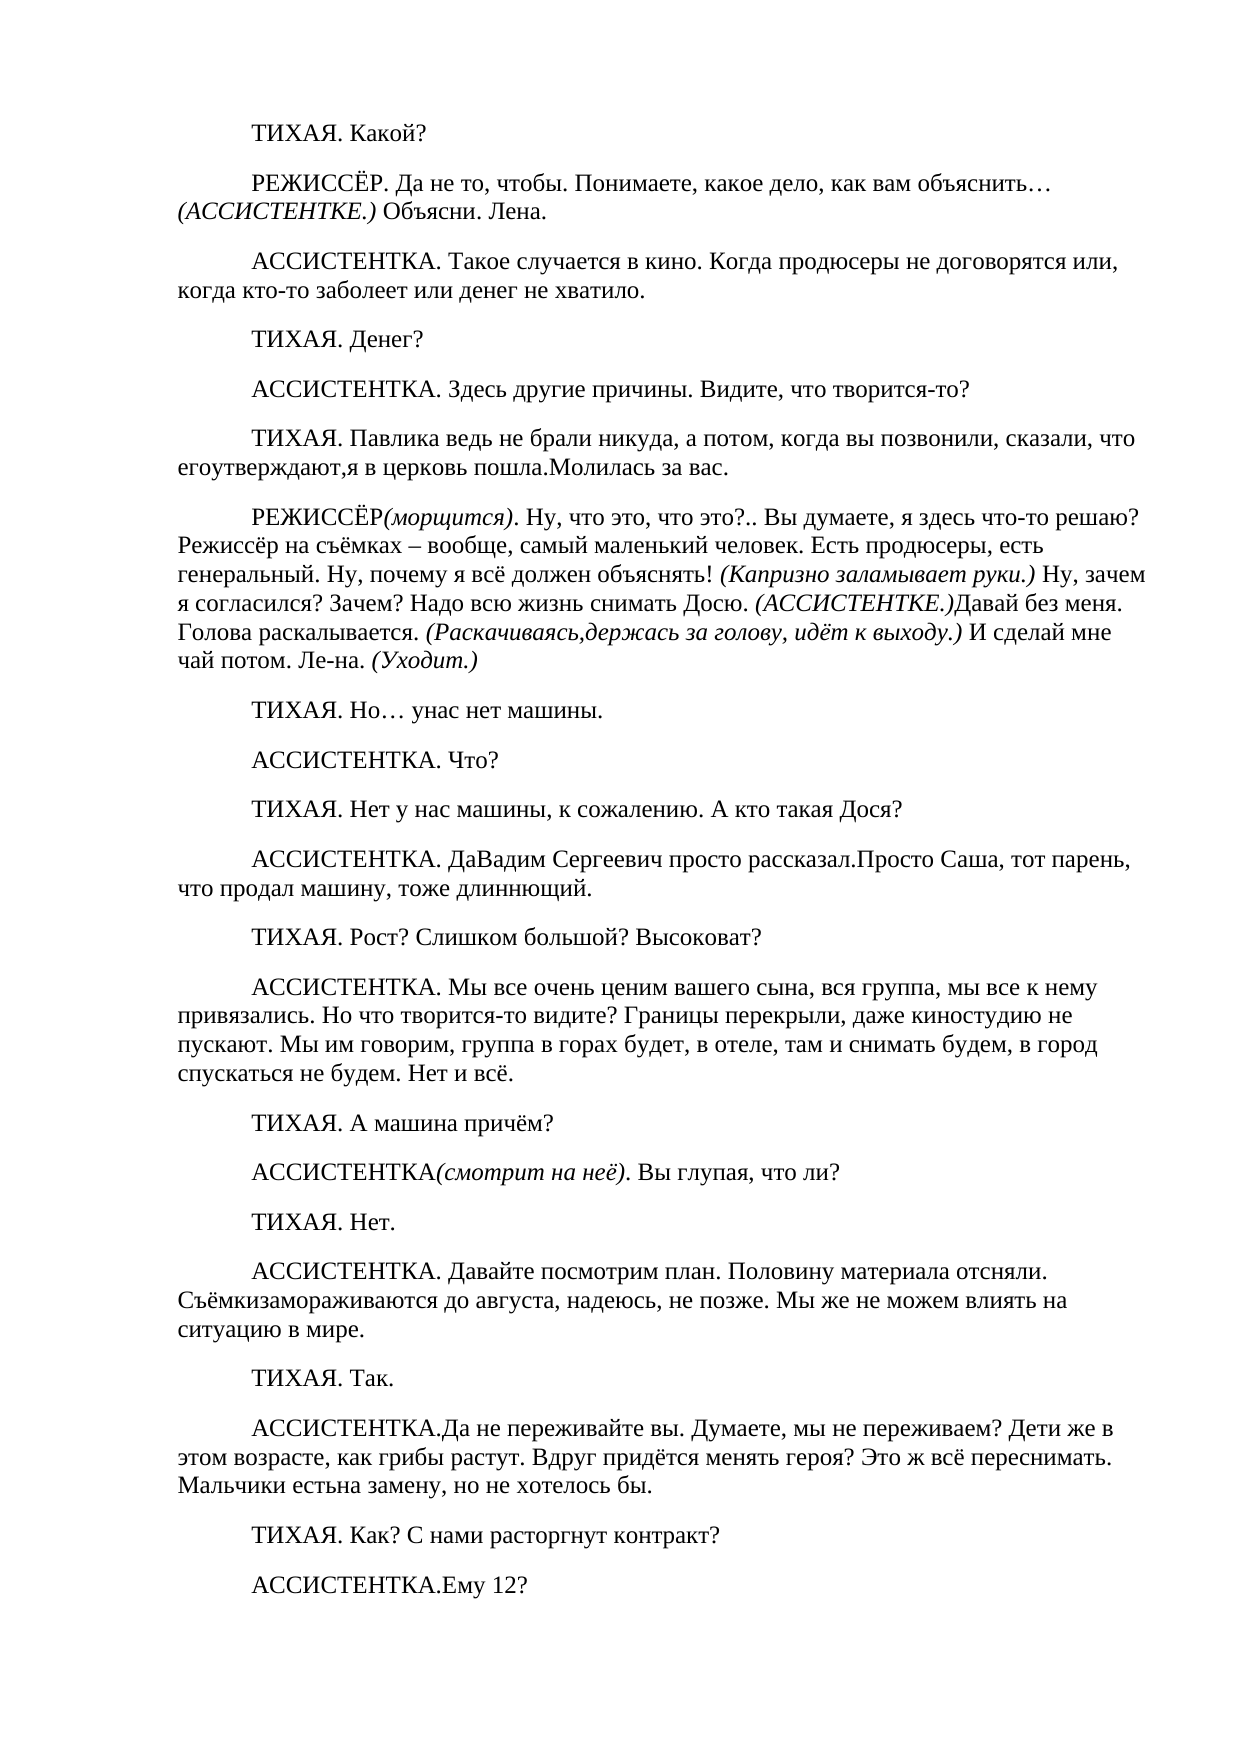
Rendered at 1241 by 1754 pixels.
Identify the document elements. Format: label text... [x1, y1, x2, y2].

text РЕЖИССЁР(морщится). Ну, что это, что это?.. Вы думаете, я здесь что-то решаю? Режиссёр на съёмках – вообще, самый маленький человек. Есть продюсеры, есть генеральный. Ну, почему я всё должен объяснять! (Капризно заламывает руки.) Ну, зачем я согласился? Зачем? Надо всю жизнь снимать Досю. (АССИСТЕНТКЕ.)Давай без меня. Голова раскалывается. (Раскачиваясь,держась за голову, идёт к выходу.) И сделай мне чай потом. Ле-на. (Уходит.) [177, 502, 1152, 674]
text АССИСТЕНТКА. Давайте посмотрим план. Половину материала отсняли. Съёмкизамораживаются до августа, надеюсь, не позже. Мы же не можем влиять на ситуацию в мире. [177, 1256, 1152, 1343]
text ТИХАЯ. Так. [177, 1363, 1152, 1392]
text АССИСТЕНТКА.Да не переживайте вы. Думаете, мы не переживаем? Дети же в этом возрасте, как грибы растут. Вдруг придётся менять героя? Это ж всё переснимать. Мальчики естьна замену, но не хотелось бы. [177, 1413, 1152, 1499]
text ТИХАЯ. Какой? [177, 118, 1152, 147]
text ТИХАЯ. Рост? Слишком большой? Высоковат? [177, 922, 1152, 951]
text АССИСТЕНТКА. ДаВадим Сергеевич просто рассказал.Просто Саша, тот парень, что продал машину, тоже длиннющий. [177, 844, 1152, 901]
text ТИХАЯ. Но… унас нет машины. [177, 695, 1152, 724]
text ТИХАЯ. А машина причём? [177, 1108, 1152, 1136]
text АССИСТЕНТКА. Что? [177, 745, 1152, 773]
text ТИХАЯ. Нет. [177, 1207, 1152, 1236]
text ТИХАЯ. Павлика ведь не брали никуда, а потом, когда вы позвонили, сказали, что егоутверждают,я в церковь пошла.Молилась за вас. [177, 423, 1152, 481]
text АССИСТЕНТКА(смотрит на неё). Вы глупая, что ли? [177, 1157, 1152, 1186]
text АССИСТЕНТКА.Ему 12? [177, 1570, 1152, 1598]
text АССИСТЕНТКА. Здесь другие причины. Видите, что творится-то? [177, 374, 1152, 403]
text АССИСТЕНТКА. Мы все очень ценим вашего сына, вся группа, мы все к нему привязались. Но что творится-то видите? Границы перекрыли, даже киностудию не пускают. Мы им говорим, группа в горах будет, в отеле, там и снимать будем, в город спускаться не будем. Нет и всё. [177, 972, 1152, 1087]
text ТИХАЯ. Денег? [177, 324, 1152, 353]
text АССИСТЕНТКА. Такое случается в кино. Когда продюсеры не договорятся или, когда кто-то заболеет или денег не хватило. [177, 246, 1152, 303]
text РЕЖИССЁР. Да не то, чтобы. Понимаете, какое дело, как вам объяснить… (АССИСТЕНТКЕ.) Объясни. Лена. [177, 168, 1152, 225]
text ТИХАЯ. Как? С нами расторгнут контракт? [177, 1520, 1152, 1549]
text ТИХАЯ. Нет у нас машины, к сожалению. А кто такая Дося? [177, 794, 1152, 823]
